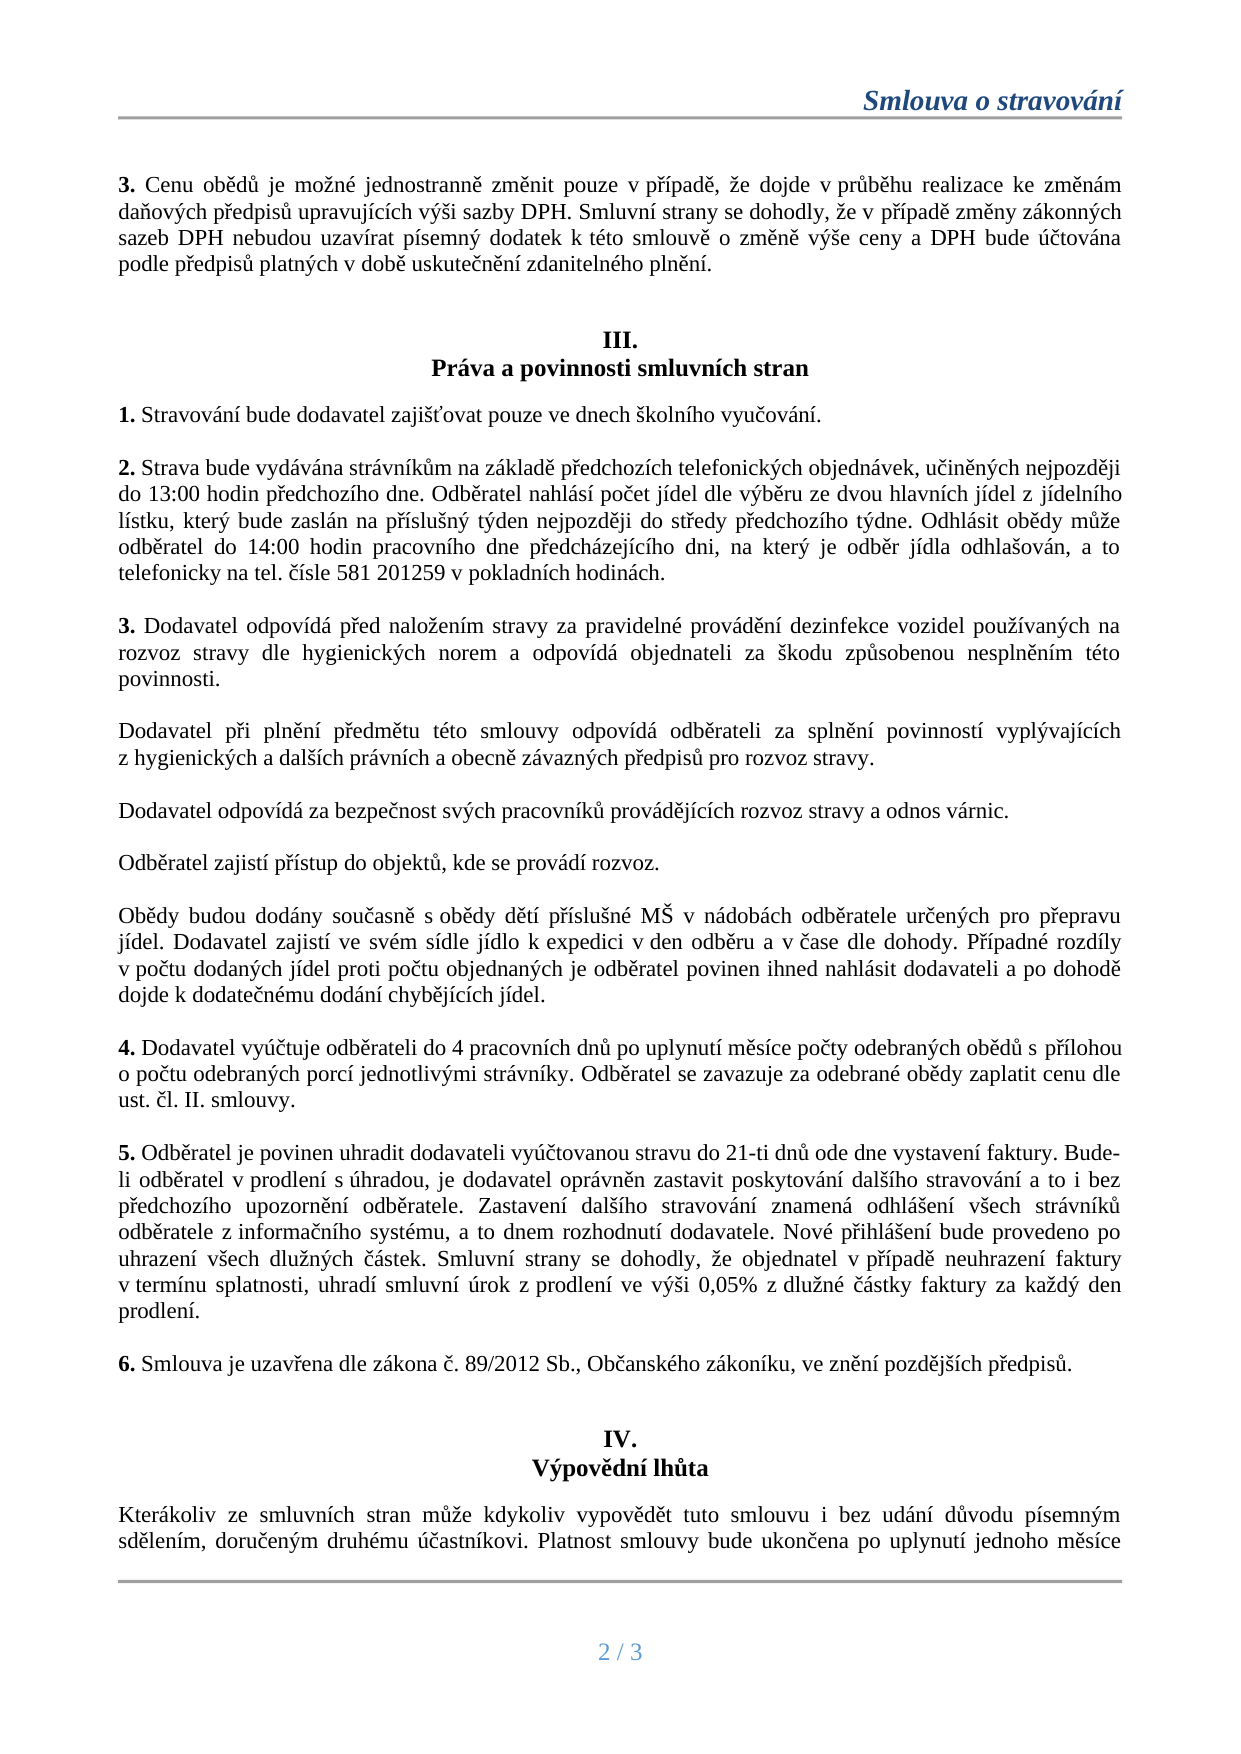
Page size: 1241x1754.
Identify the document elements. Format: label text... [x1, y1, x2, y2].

text Obědy budou dodány současně s obědy dětí příslušné MŠ v nádobách odběratele určených pro přepravu jídel. Dodavatel zajistí ve svém sídle jídlo k expedici v den odběru a v čase dle dohody. Případné rozdíly v počtu dodaných jídel proti počtu objednaných je odběratel povinen ihned nahlásit dodavateli a po dohodě dojde k dodatečnému dodání chybějících jídel. [118, 902, 1122, 1007]
text 5. Odběratel je povinen uhradit dodavateli vyúčtovanou stravu do 21-ti dnů ode dne vystavení faktury. Bude-li odběratel v prodlení s úhradou, je dodavatel oprávněn zastavit poskytování dalšího stravování a to i bez předchozího upozornění odběratele. Zastavení dalšího stravování znamená odhlášení všech strávníků odběratele z informačního systému, a to dnem rozhodnutí dodavatele. Nové přihlášení bude provedeno po uhrazení všech dlužných částek. Smluvní strany se dohodly, že objednatel v případě neuhrazení faktury v termínu splatnosti, uhradí smluvní úrok z prodlení ve výši 0,05% z dlužné částky faktury za každý den prodlení. [118, 1139, 1122, 1324]
subtitle Výpovědní lhůta [118, 1453, 1122, 1482]
text 4. Dodavatel vyúčtuje odběrateli do 4 pracovních dnů po uplynutí měsíce počty odebraných obědů s přílohou o počtu odebraných porcí jednotlivými strávníky. Odběratel se zavazuje za odebrané obědy zaplatit cenu dle ust. čl. II. smlouvy. [118, 1034, 1122, 1113]
text Dodavatel odpovídá za bezpečnost svých pracovníků provádějících rozvoz stravy a odnos várnic. [118, 797, 1122, 823]
text IV. [118, 1424, 1122, 1453]
text 6. Smlouva je uzavřena dle zákona č. 89/2012 Sb., Občanského zákoníku, ve znění pozdějších předpisů. [118, 1350, 1122, 1376]
text 3. Cenu obědů je možné jednostranně změnit pouze v případě, že dojde v průběhu realizace ke změnám daňových předpisů upravujících výši sazby DPH. Smluvní strany se dohodly, že v případě změny zákonných sazeb DPH nebudou uzavírat písemný dodatek k této smlouvě o změně výše ceny a DPH bude účtována podle předpisů platných v době uskutečnění zdanitelného plnění. [118, 171, 1122, 277]
text 1. Stravování bude dodavatel zajišťovat pouze ve dnech školního vyučování. [118, 401, 1122, 428]
text Práva a povinnosti smluvních stran [118, 353, 1122, 382]
text III. [118, 325, 1122, 353]
text 2. Strava bude vydávána strávníkům na základě předchozích telefonických objednávek, učiněných nejpozději do 13:00 hodin předchozího dne. Odběratel nahlásí počet jídel dle výběru ze dvou hlavních jídel z jídelního lístku, který bude zaslán na příslušný týden nejpozději do středy předchozího týdne. Odhlásit obědy může odběratel do 14:00 hodin pracovního dne předcházejícího dni, na který je odběr jídla odhlašován, a to telefonicky na tel. čísle 581 201259 v pokladních hodinách. [118, 454, 1122, 586]
text Odběratel zajistí přístup do objektů, kde se provádí rozvoz. [118, 849, 1122, 876]
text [118, 1501, 1122, 1554]
text Dodavatel při plnění předmětu této smlouvy odpovídá odběrateli za splnění povinností vyplývajících z hygienických a dalších právních a obecně závazných předpisů pro rozvoz stravy. [118, 718, 1122, 770]
text 3. Dodavatel odpovídá před naložením stravy za pravidelné provádění dezinfekce vozidel používaných na rozvoz stravy dle hygienických norem a odpovídá objednateli za škodu způsobenou nesplněním této povinnosti. [118, 612, 1122, 691]
